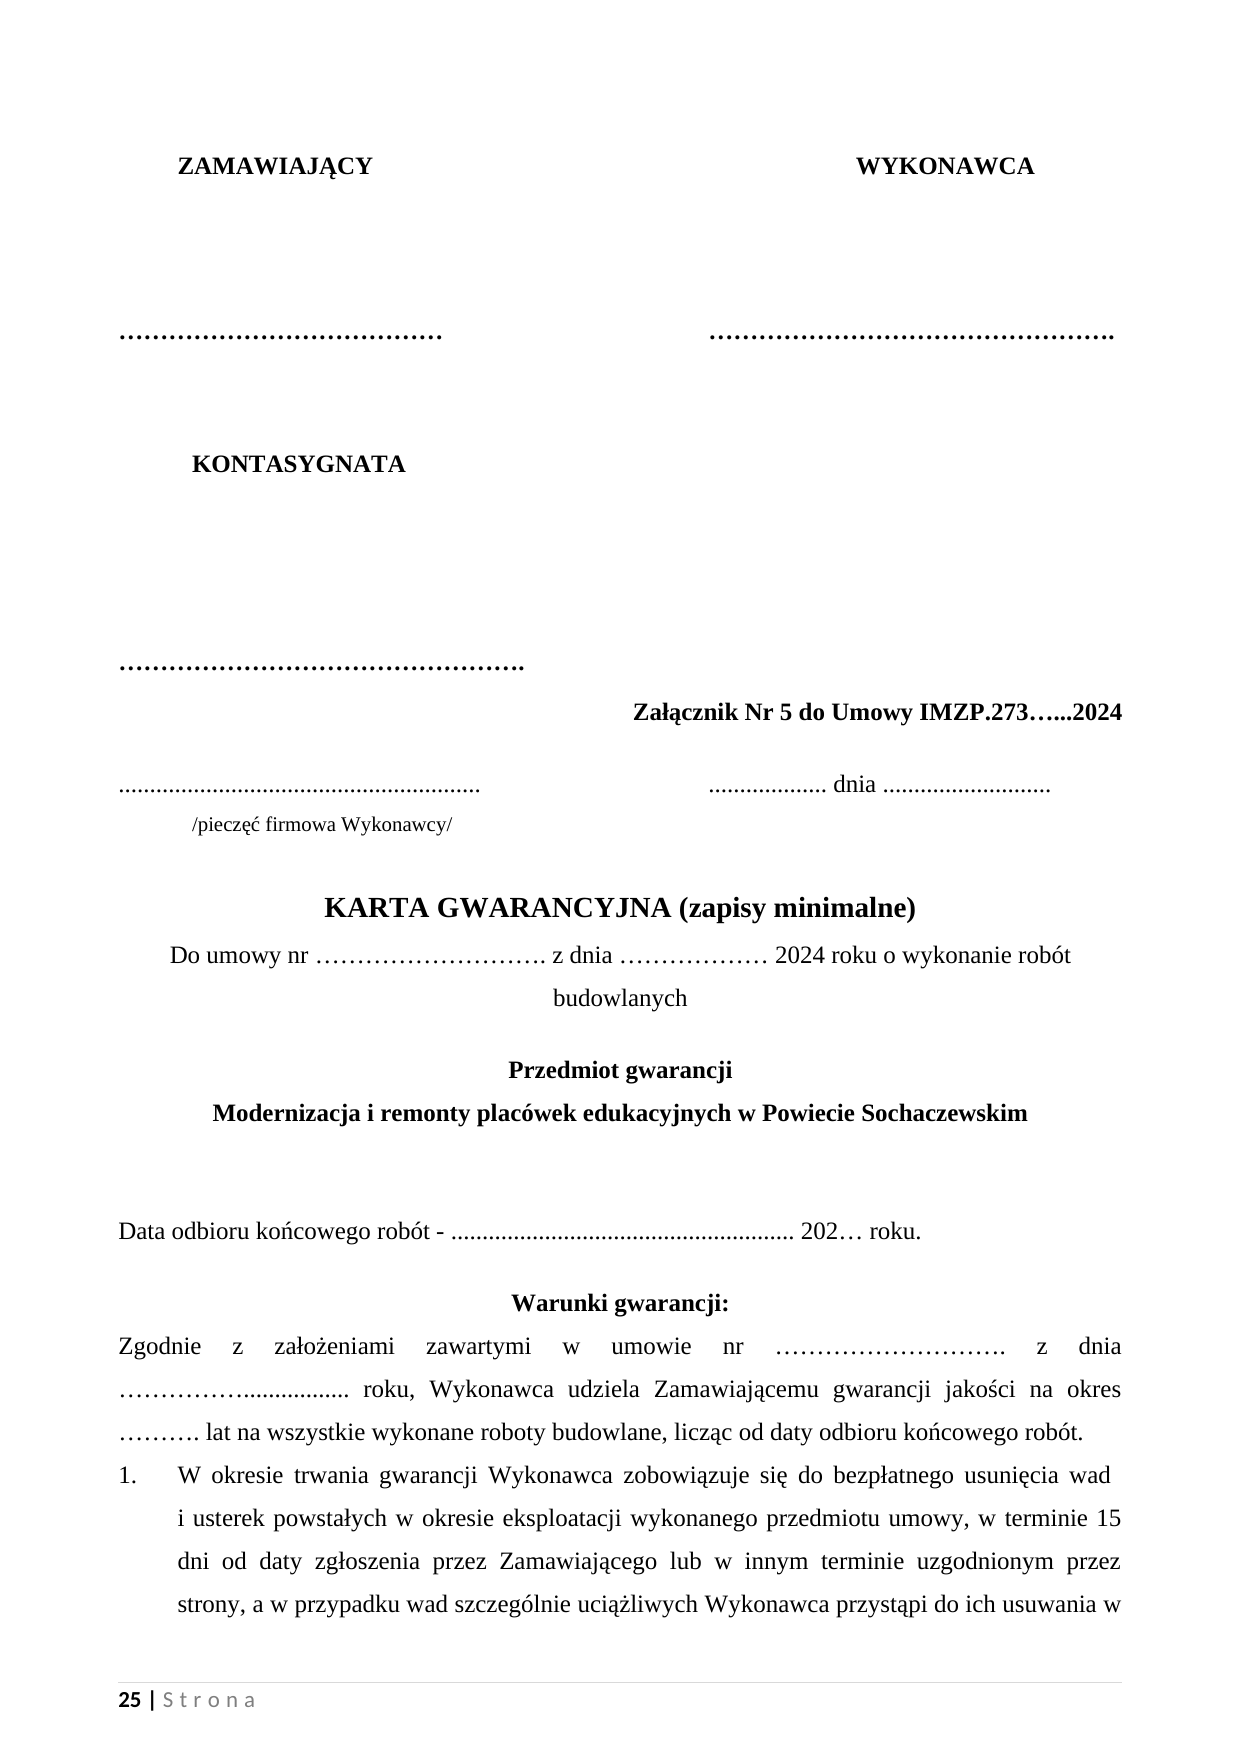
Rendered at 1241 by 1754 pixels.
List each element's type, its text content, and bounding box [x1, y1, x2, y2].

text ZAMAWIAJĄCY WYKONAWCA [118, 151, 1122, 180]
text …………………………………………. [118, 647, 1122, 676]
text KARTA GWARANCYJNA (zapisy minimalne) [118, 890, 1122, 924]
text Modernizacja i remonty placówek edukacyjnych w Powiecie Sochaczewskim [118, 1098, 1122, 1127]
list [118, 1460, 1122, 1618]
text Zgodnie z założeniami zawartymi w umowie nr ………………………. z dnia ……………................. roku, Wykonawca udziela Zamawiającemu gwarancji jakości na okres ………. lat na wszystkie wykonane roboty budowlane, licząc od daty odbioru końcowego robót. [118, 1331, 1122, 1446]
text Do umowy nr ………………………. z dnia ……………… 2024 roku o wykonanie robót budowlanych [118, 940, 1122, 1012]
text ………………………………… …………………………………………. [118, 316, 1122, 345]
text Warunki gwarancji: [118, 1288, 1122, 1316]
text .......................................................... ................... dnia ........................... [118, 769, 1122, 798]
text Przedmiot gwarancji [118, 1055, 1122, 1084]
text KONTASYGNATA [118, 449, 1122, 477]
text /pieczęć firmowa Wykonawcy/ [118, 812, 1122, 836]
text Data odbioru końcowego robót - ....................................................... 202… roku. [118, 1216, 1122, 1244]
text Załącznik Nr 5 do Umowy IMZP.273…...2024 [118, 697, 1122, 726]
